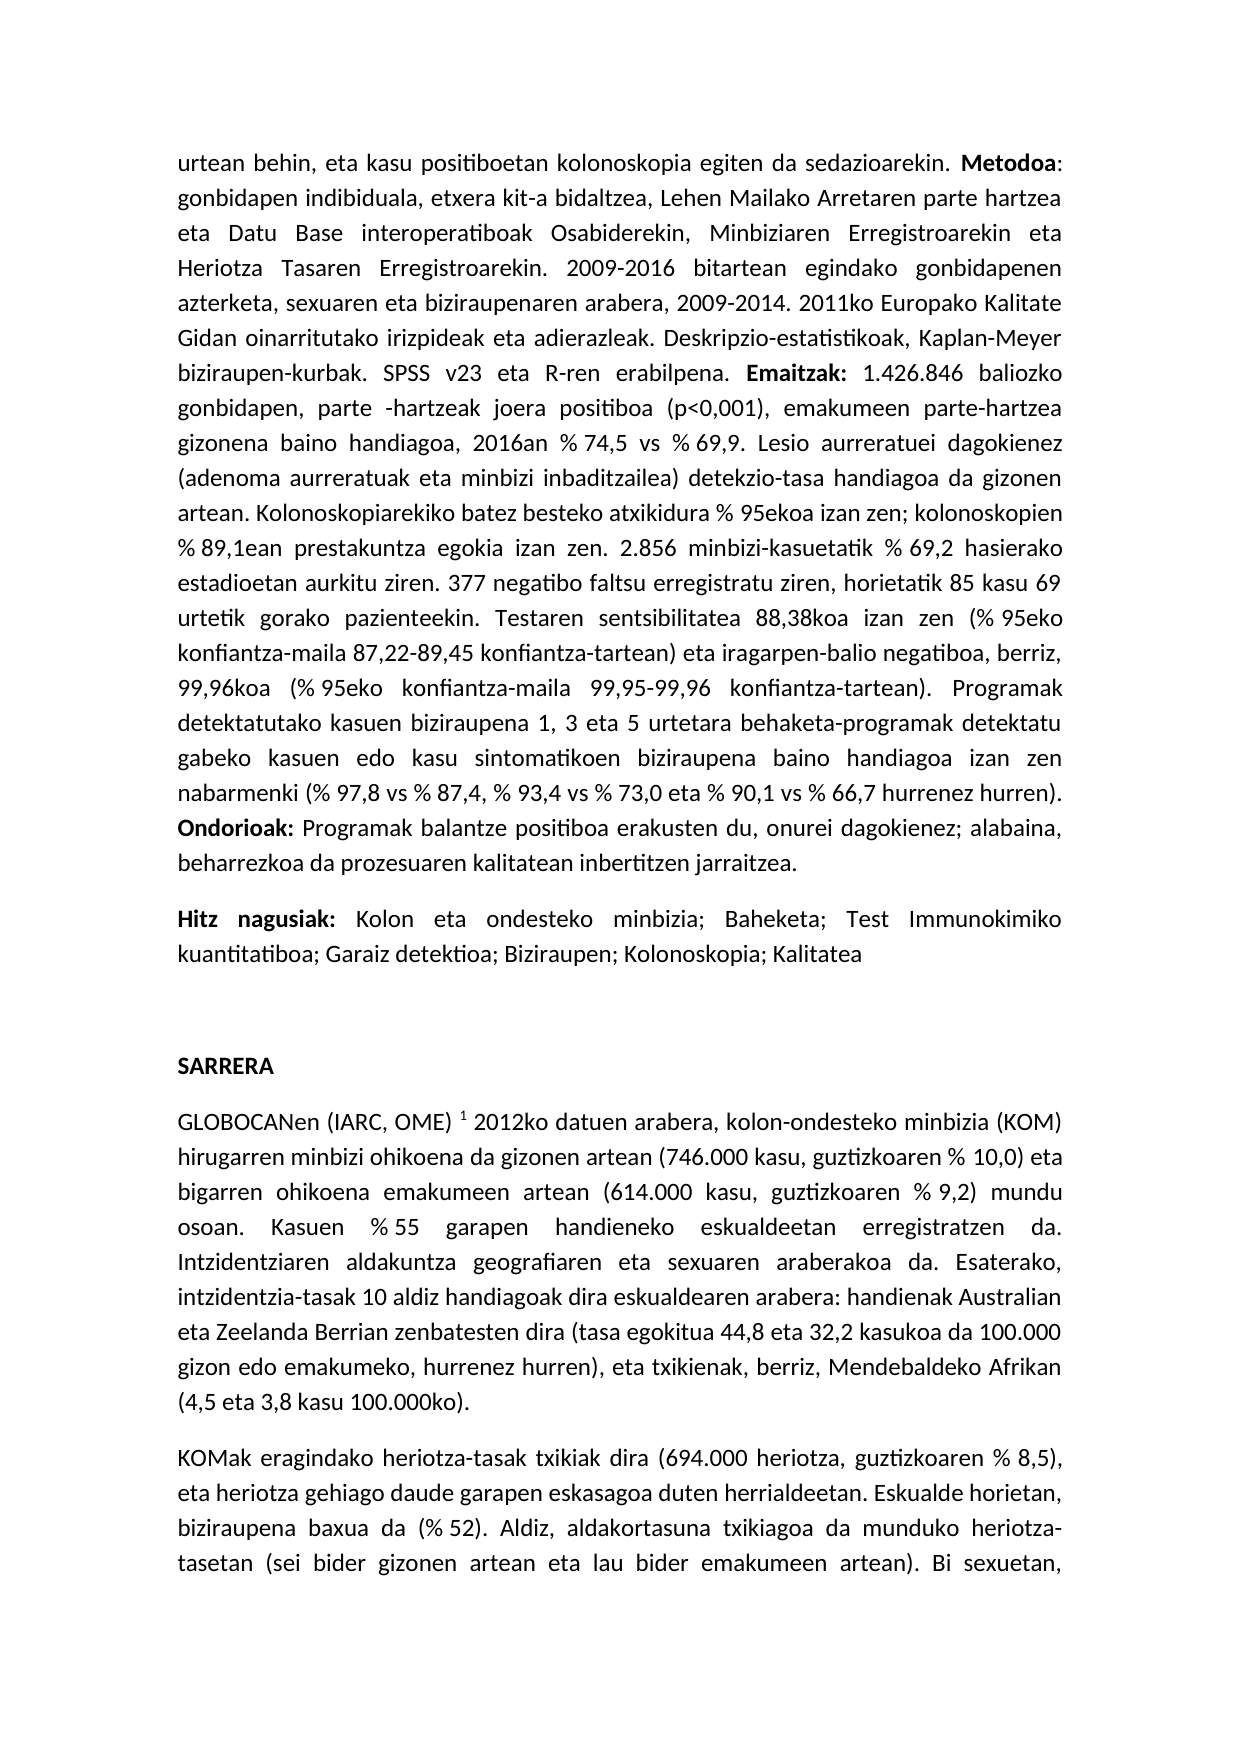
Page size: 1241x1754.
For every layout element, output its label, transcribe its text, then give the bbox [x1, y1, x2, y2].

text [177, 1442, 1063, 1577]
text GLOBOCANen (IARC, OME) 1 2012ko datuen arabera, kolon-ondesteko minbizia (KOM) hirugarren minbizi ohikoena da gizonen artean (746.000 kasu, guztizkoaren % 10,0) eta bigarren ohikoena emakumeen artean (614.000 kasu, guztizkoaren % 9,2) mundu osoan. Kasuen % 55 garapen handieneko eskualdeetan erregistratzen da. Intzidentziaren aldakuntza geografiaren eta sexuaren araberakoa da. Esaterako, intzidentzia-tasak 10 aldiz handiagoak dira eskualdearen arabera: handienak Australian eta Zeelanda Berrian zenbatesten dira (tasa egokitua 44,8 eta 32,2 kasukoa da 100.000 gizon edo emakumeko, hurrenez hurren), eta txikienak, berriz, Mendebaldeko Afrikan (4,5 eta 3,8 kasu 100.000ko). [177, 1106, 1063, 1416]
text SARRERA [177, 1050, 1063, 1081]
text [177, 148, 1063, 878]
text Hitz nagusiak: Kolon eta ondesteko minbizia; Baheketa; Test Immunokimiko kuantitatiboa; Garaiz detektioa; Biziraupen; Kolonoskopia; Kalitatea [177, 903, 1063, 969]
